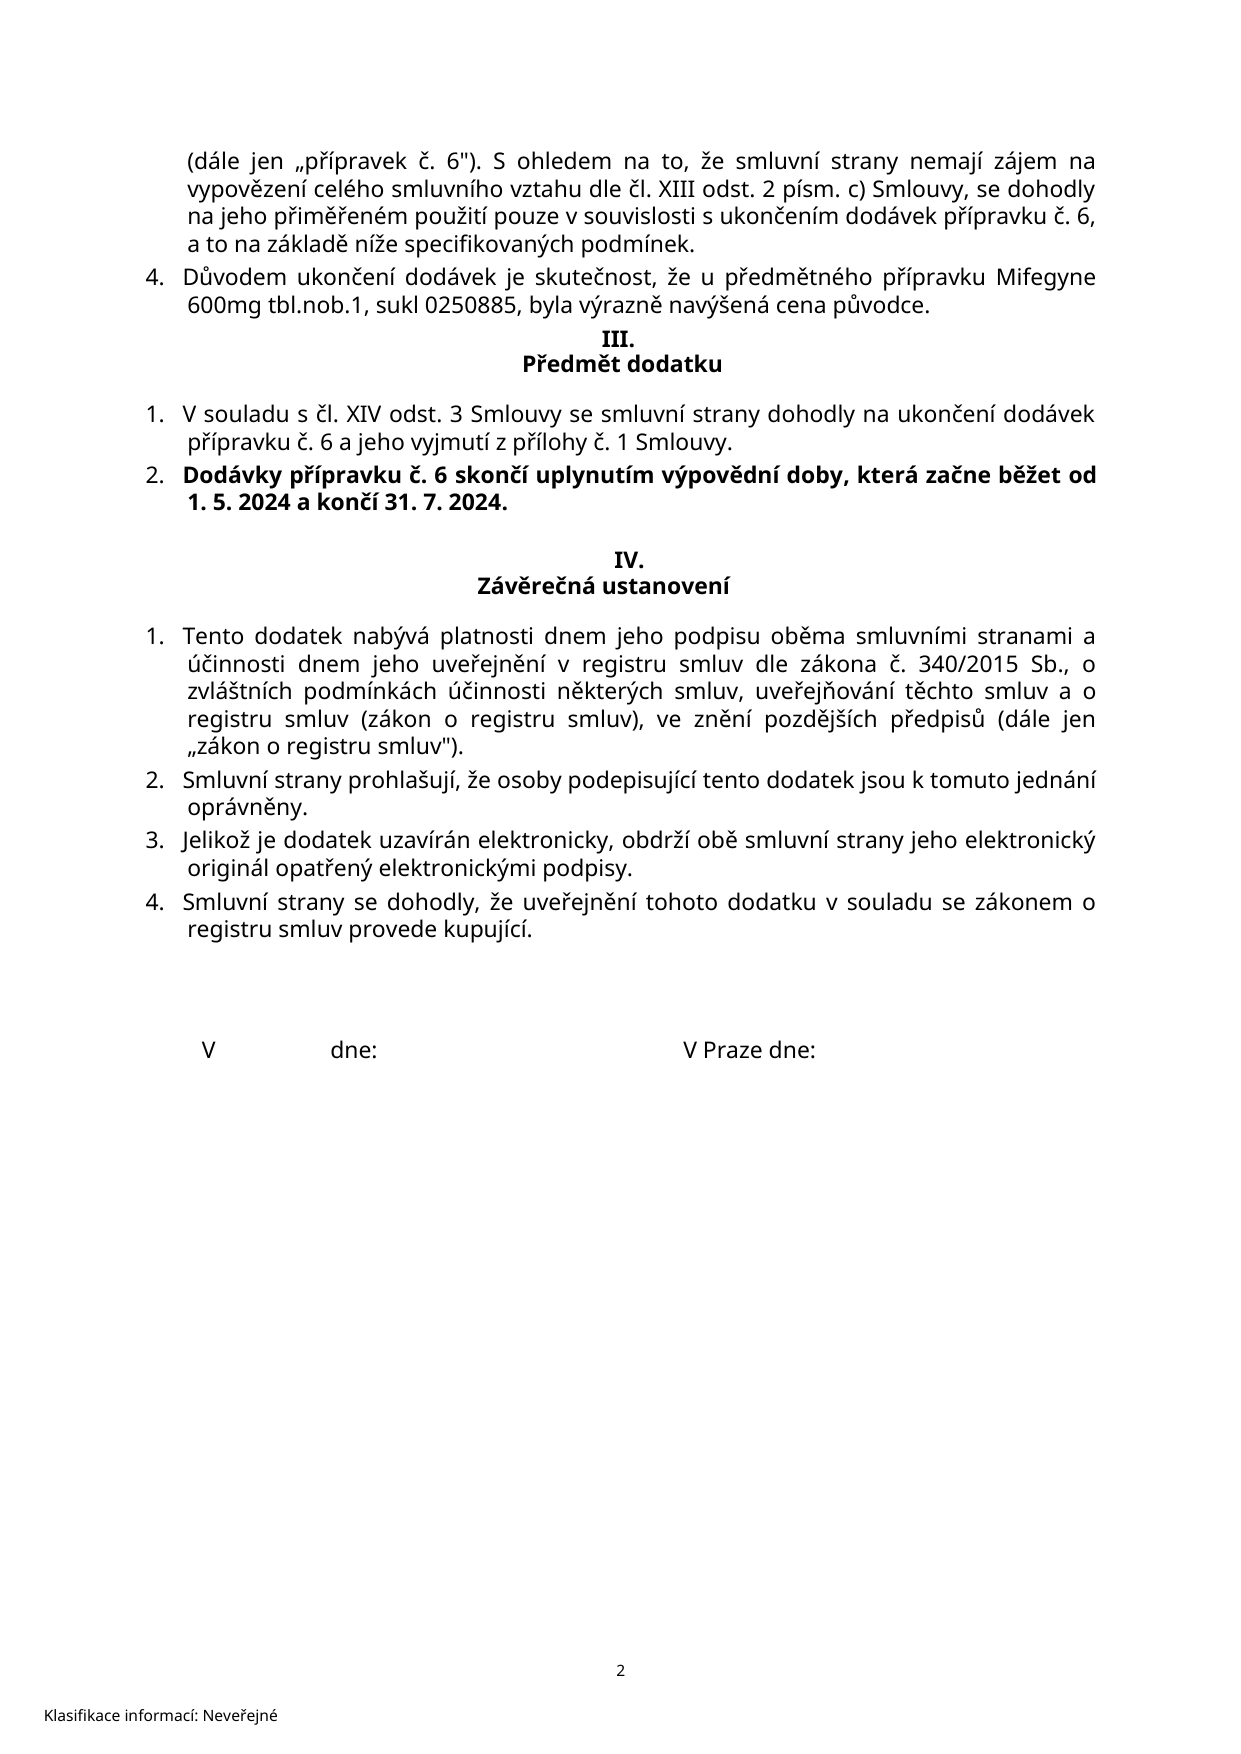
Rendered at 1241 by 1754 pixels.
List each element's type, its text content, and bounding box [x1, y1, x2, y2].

text V dne: V Praze dne: [202, 1040, 1097, 1063]
text III. [602, 329, 1097, 352]
list Dodávky přípravku č. 6 skončí uplynutím výpovědní doby, která začne běžet od 1. 5. 2024 a končí 31. 7. 2024. [145, 462, 1097, 516]
list Tento dodatek nabývá platnosti dnem jeho podpisu oběma smluvními stranami a účinnosti dnem jeho uveřejnění v registru smluv dle zákona č. 340/2015 Sb., o zvláštních podmínkách účinnosti některých smluv, uveřejňování těchto smluv a o registru smluv (zákon o registru smluv), ve znění pozdějších předpisů (dále jen „zákon o registru smluv"). [145, 623, 1097, 760]
list Důvodem ukončení dodávek je skutečnost, že u předmětného přípravku Mifegyne 600mg tbl.nob.1, sukl 0250885, byla výrazně navýšená cena původce. [145, 264, 1097, 319]
text (dále jen „přípravek č. 6"). S ohledem na to, že smluvní strany nemají zájem na vypovězení celého smluvního vztahu dle čl. XIII odst. 2 písm. c) Smlouvy, se dohodly na jeho přiměřeném použití pouze v souvislosti s ukončením dodávek přípravku č. 6, a to na základě níže specifikovaných podmínek. [187, 147, 1097, 257]
list Jelikož je dodatek uzavírán elektronicky, obdrží obě smluvní strany jeho elektronický originál opatřený elektronickými podpisy. [145, 827, 1097, 882]
text Předmět dodatku [147, 354, 1097, 377]
list Smluvní strany se dohodly, že uveřejnění tohoto dodatku v souladu se zákonem o registru smluv provede kupující. [145, 888, 1097, 943]
list V souladu s čl. XIV odst. 3 Smlouvy se smluvní strany dohodly na ukončení dodávek přípravku č. 6 a jeho vyjmutí z přílohy č. 1 Smlouvy. [145, 401, 1097, 455]
text IV. [614, 550, 1097, 573]
text Závěrečná ustanovení [145, 576, 1062, 599]
list Smluvní strany prohlašují, že osoby podepisující tento dodatek jsou k tomuto jednání oprávněny. [145, 767, 1097, 821]
